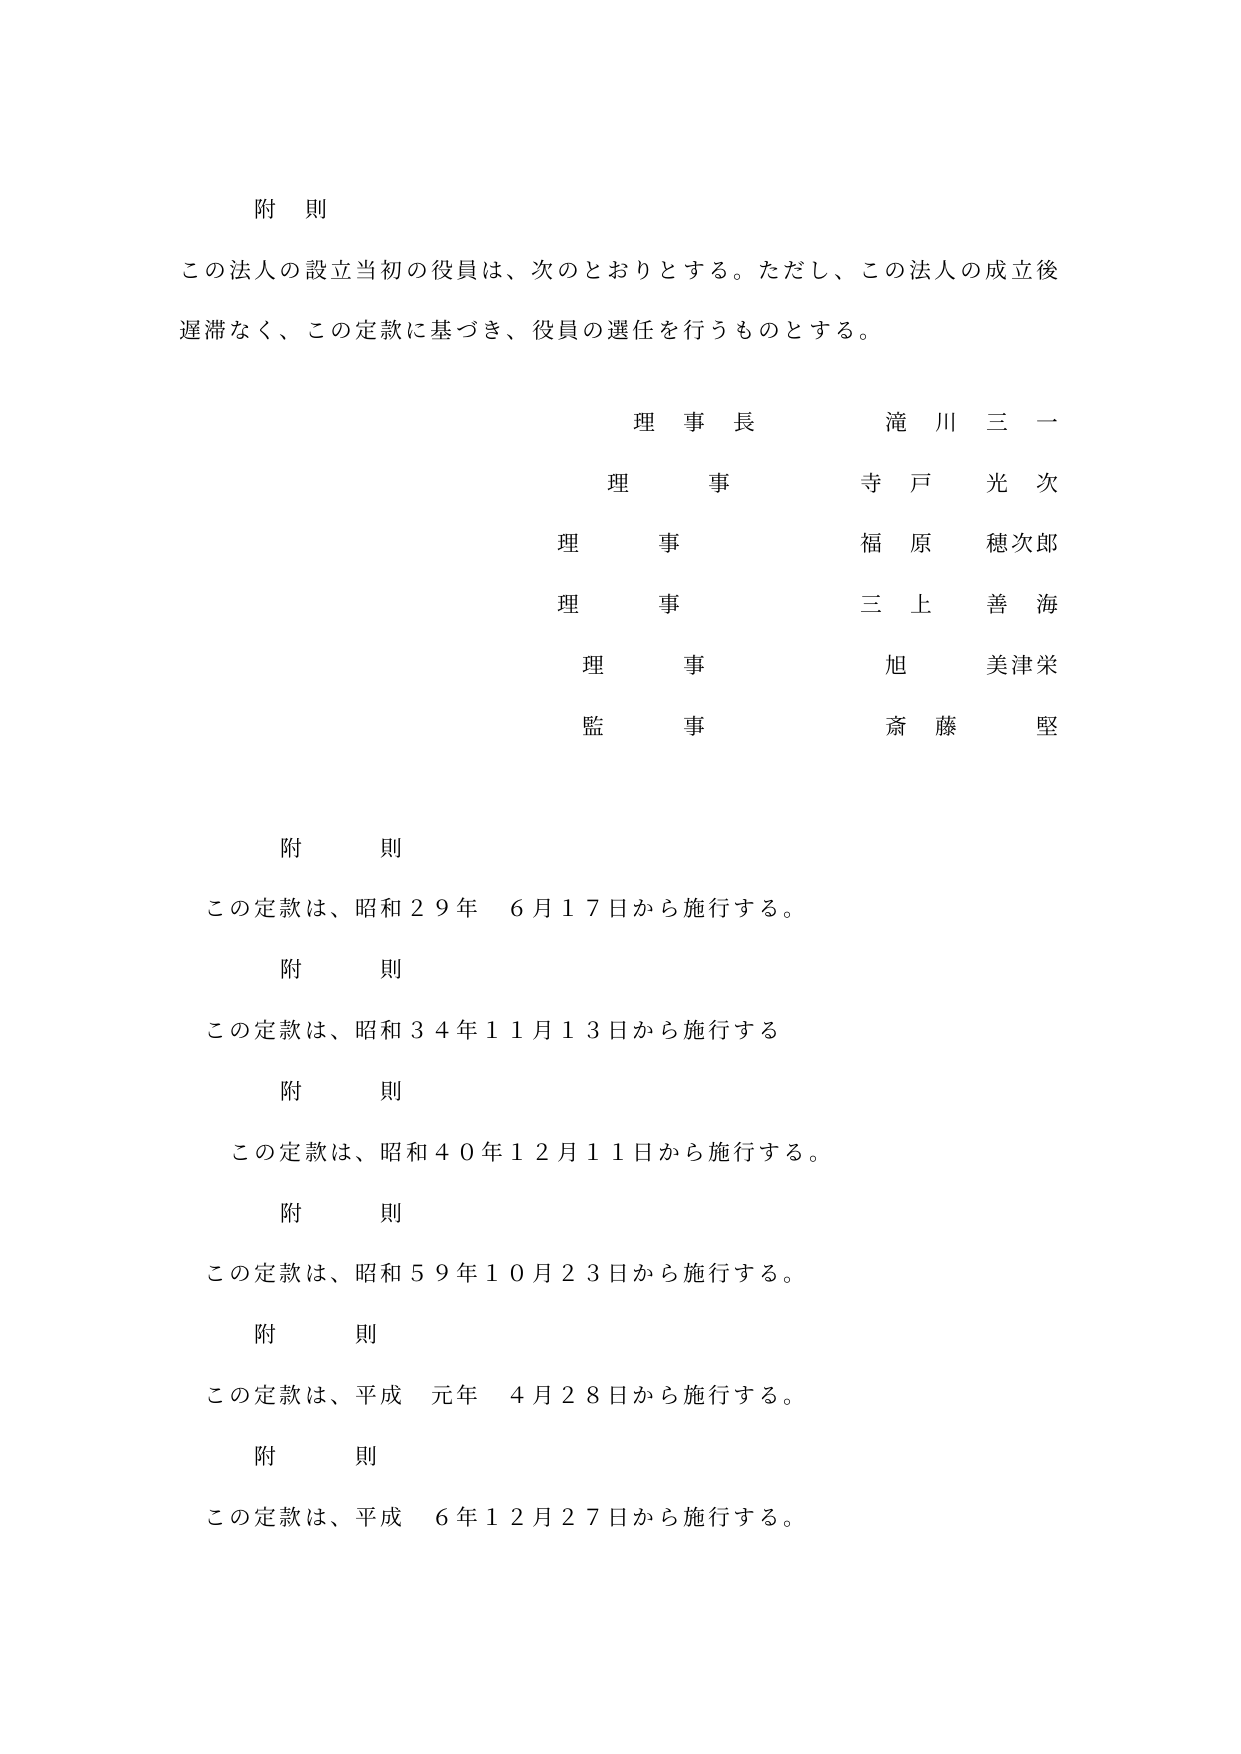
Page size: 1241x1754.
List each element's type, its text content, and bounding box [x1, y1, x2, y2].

text 附 則 [179, 816, 1061, 877]
text 理 事 三 上 善 海 [179, 573, 1061, 634]
text 理 事 旭 美津栄 [179, 634, 1061, 694]
text 理 事 福 原 穂次郎 [179, 512, 1061, 573]
text この定款は、昭和３４年１１月１３日から施行する [179, 999, 1061, 1059]
text 附 則 [179, 1303, 1061, 1364]
text 附 則 [179, 938, 1061, 999]
text この定款は、昭和４０年１２月１１日から施行する。 [179, 1120, 1061, 1181]
text 附 則 [179, 1424, 1061, 1485]
text 附 則 [164, 1059, 1061, 1120]
text 附 則 [179, 177, 1061, 238]
text この法人の設立当初の役員は、次のとおりとする。ただし、この法人の成立後遅滞なく、この定款に基づき、役員の選任を行うものとする。 [179, 238, 1061, 360]
text 理 事 寺 戸 光 次 [179, 451, 1061, 512]
text 監 事 斎 藤 堅 [179, 694, 1061, 755]
text この定款は、平成 ６年１２月２７日から施行する。 [179, 1485, 1061, 1546]
text この定款は、平成 元年 ４月２８日から施行する。 [179, 1364, 1061, 1424]
text この定款は、昭和５９年１０月２３日から施行する。 [179, 1242, 1061, 1303]
text 理 事 長 滝 川 三 一 [179, 390, 1061, 451]
text この定款は、昭和２９年 ６月１７日から施行する。 [179, 877, 1061, 938]
text 附 則 [179, 1181, 1061, 1242]
